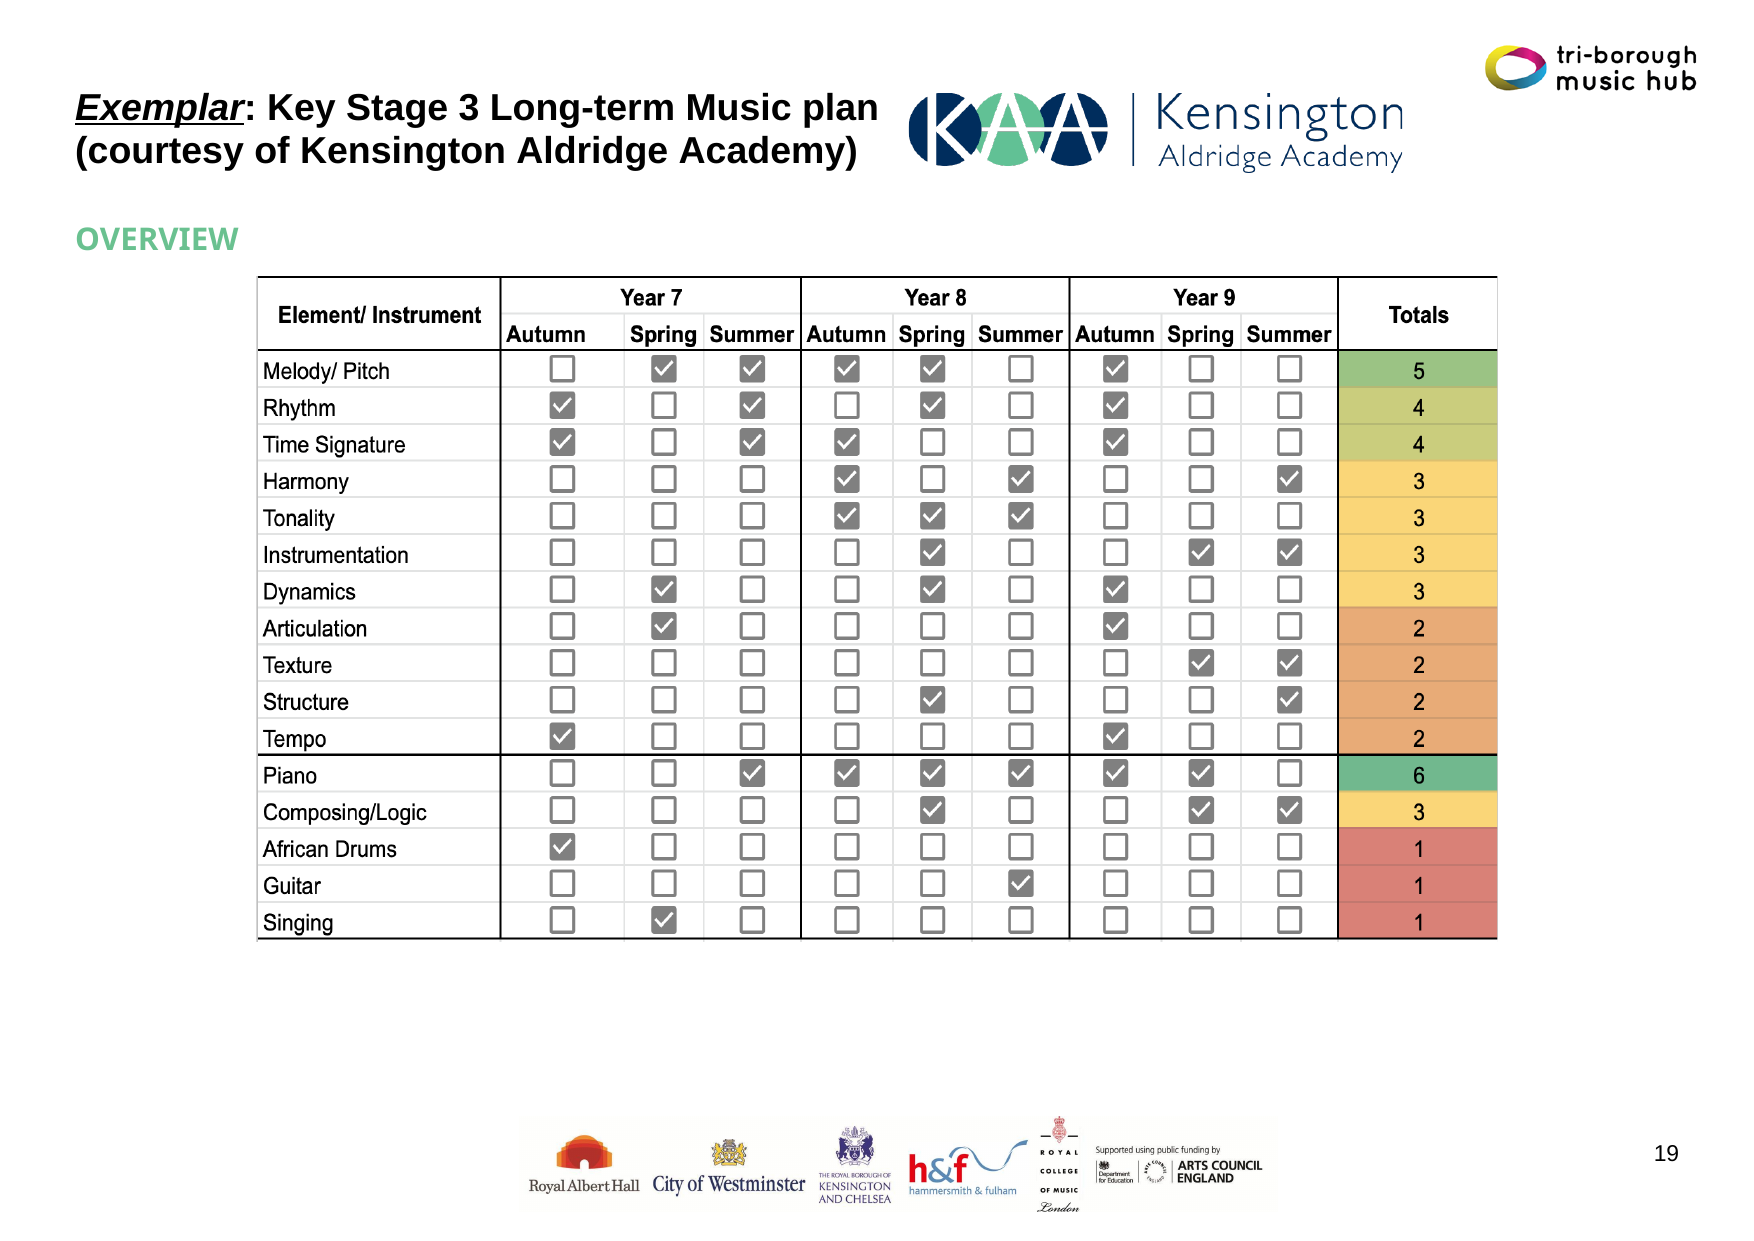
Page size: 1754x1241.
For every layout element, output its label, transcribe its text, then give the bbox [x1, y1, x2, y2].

text OVERVIEW [75, 217, 1679, 259]
picture [518, 1116, 1279, 1212]
picture [256, 276, 1498, 942]
picture [1478, 29, 1704, 107]
picture [908, 93, 1403, 173]
